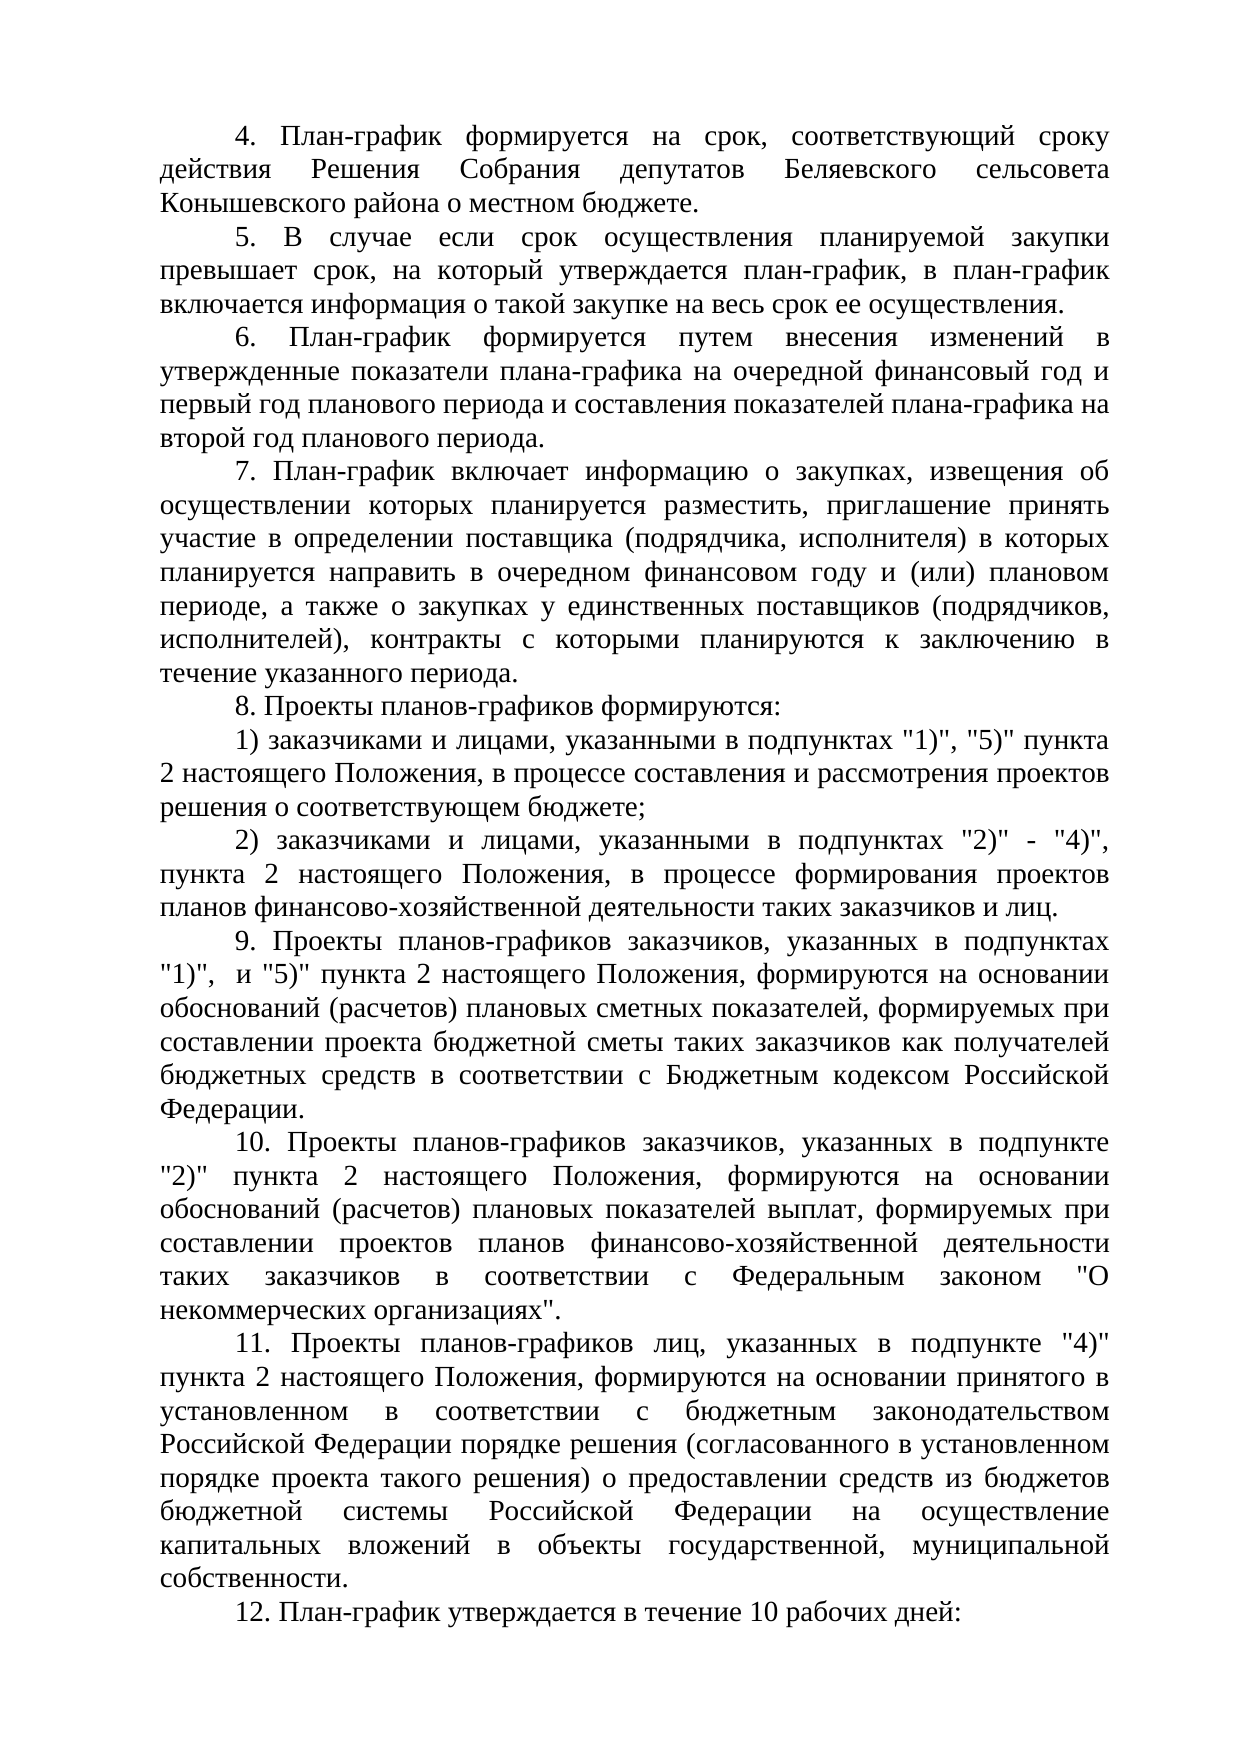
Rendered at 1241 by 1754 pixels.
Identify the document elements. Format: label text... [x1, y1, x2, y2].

text 12. План-график утверждается в течение 10 рабочих дней: [159, 1594, 1110, 1627]
text 2) заказчиками и лицами, указанными в подпунктах "2)" - "4)", пункта 2 настоящего Положения, в процессе формирования проектов планов финансово-хозяйственной деятельности таких заказчиков и лиц. [159, 822, 1110, 923]
text 8. Проекты планов-графиков формируются: [159, 688, 1110, 722]
text 9. Проекты планов-графиков заказчиков, указанных в подпунктах "1)", и "5)" пункта 2 настоящего Положения, формируются на основании обоснований (расчетов) плановых сметных показателей, формируемых при составлении проекта бюджетной сметы таких заказчиков как получателей бюджетных средств в соответствии с Бюджетным кодексом Российской Федерации. [159, 923, 1110, 1124]
text 6. План-график формируется путем внесения изменений в утвержденные показатели плана-графика на очередной финансовый год и первый год планового периода и составления показателей плана-графика на второй год планового периода. [159, 319, 1110, 453]
text 10. Проекты планов-графиков заказчиков, указанных в подпункте "2)" пункта 2 настоящего Положения, формируются на основании обоснований (расчетов) плановых показателей выплат, формируемых при составлении проектов планов финансово-хозяйственной деятельности таких заказчиков в соответствии с Федеральным законом "О некоммерческих организациях". [159, 1124, 1110, 1326]
text 4. План-график формируется на срок, соответствующий сроку действия Решения Собрания депутатов Беляевского сельсовета Конышевского района о местном бюджете. [159, 118, 1110, 219]
text 5. В случае если срок осуществления планируемой закупки превышает срок, на который утверждается план-график, в план-график включается информация о такой закупке на весь срок ее осуществления. [159, 219, 1110, 319]
text 7. План-график включает информацию о закупках, извещения об осуществлении которых планируется разместить, приглашение принять участие в определении поставщика (подрядчика, исполнителя) в которых планируется направить в очередном финансовом году и (или) плановом периоде, а также о закупках у единственных поставщиков (подрядчиков, исполнителей), контракты с которыми планируются к заключению в течение указанного периода. [159, 453, 1110, 688]
text 11. Проекты планов-графиков лиц, указанных в подпункте "4)" пункта 2 настоящего Положения, формируются на основании принятого в установленном в соответствии с бюджетным законодательством Российской Федерации порядке решения (согласованного в установленном порядке проекта такого решения) о предоставлении средств из бюджетов бюджетной системы Российской Федерации на осуществление капитальных вложений в объекты государственной, муниципальной собственности. [159, 1326, 1110, 1594]
text 1) заказчиками и лицами, указанными в подпунктах "1)", "5)" пункта 2 настоящего Положения, в процессе составления и рассмотрения проектов решения о соответствующем бюджете; [159, 722, 1110, 822]
